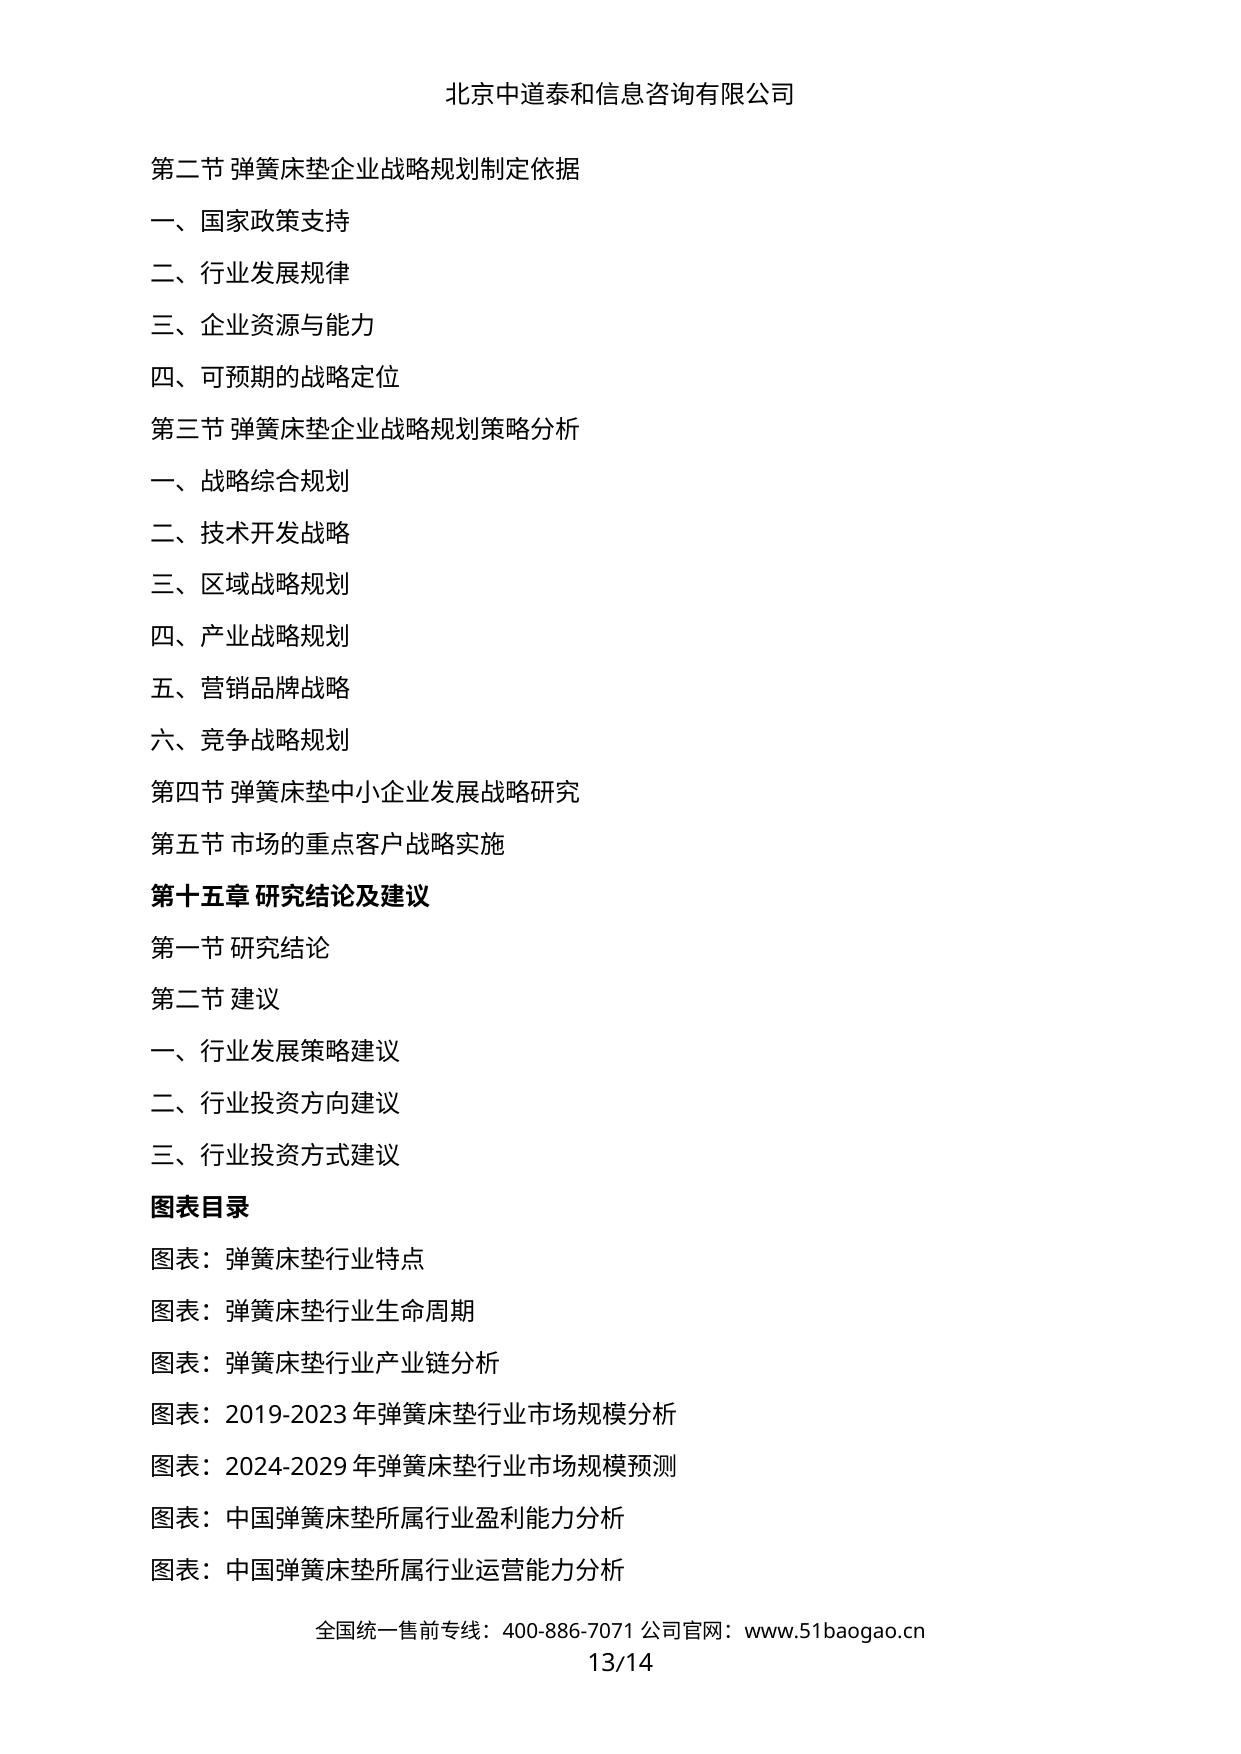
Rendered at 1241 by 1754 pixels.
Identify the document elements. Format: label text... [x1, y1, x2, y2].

text 第十五章 研究结论及建议 [150, 876, 1090, 912]
text 图表：中国弹簧床垫所属行业运营能力分析 [150, 1551, 1090, 1587]
text 四、产业战略规划 [150, 617, 1090, 653]
text 图表：2019-2023年弹簧床垫行业市场规模分析 [150, 1395, 1090, 1431]
text 第四节 弹簧床垫中小企业发展战略研究 [150, 772, 1090, 809]
text 六、竞争战略规划 [150, 721, 1090, 757]
text 二、行业投资方向建议 [150, 1084, 1090, 1120]
text 一、战略综合规划 [150, 461, 1090, 497]
text 二、行业发展规律 [150, 254, 1090, 290]
text 图表：2024-2029年弹簧床垫行业市场规模预测 [150, 1447, 1090, 1483]
text 第一节 研究结论 [150, 928, 1090, 964]
text 三、企业资源与能力 [150, 306, 1090, 342]
text 三、行业投资方式建议 [150, 1136, 1090, 1172]
text 图表：弹簧床垫行业生命周期 [150, 1291, 1090, 1327]
text 第五节 市场的重点客户战略实施 [150, 824, 1090, 861]
text 五、营销品牌战略 [150, 669, 1090, 705]
text 第二节 弹簧床垫企业战略规划制定依据 [150, 150, 1090, 186]
text 三、区域战略规划 [150, 565, 1090, 601]
text 图表：中国弹簧床垫所属行业盈利能力分析 [150, 1499, 1090, 1535]
text 图表目录 [150, 1187, 1090, 1224]
text 图表：弹簧床垫行业产业链分析 [150, 1343, 1090, 1379]
text 二、技术开发战略 [150, 513, 1090, 549]
text 第三节 弹簧床垫企业战略规划策略分析 [150, 409, 1090, 446]
text 四、可预期的战略定位 [150, 357, 1090, 394]
text 图表：弹簧床垫行业特点 [150, 1239, 1090, 1276]
text 一、行业发展策略建议 [150, 1032, 1090, 1068]
text 一、国家政策支持 [150, 202, 1090, 238]
text 第二节 建议 [150, 980, 1090, 1016]
